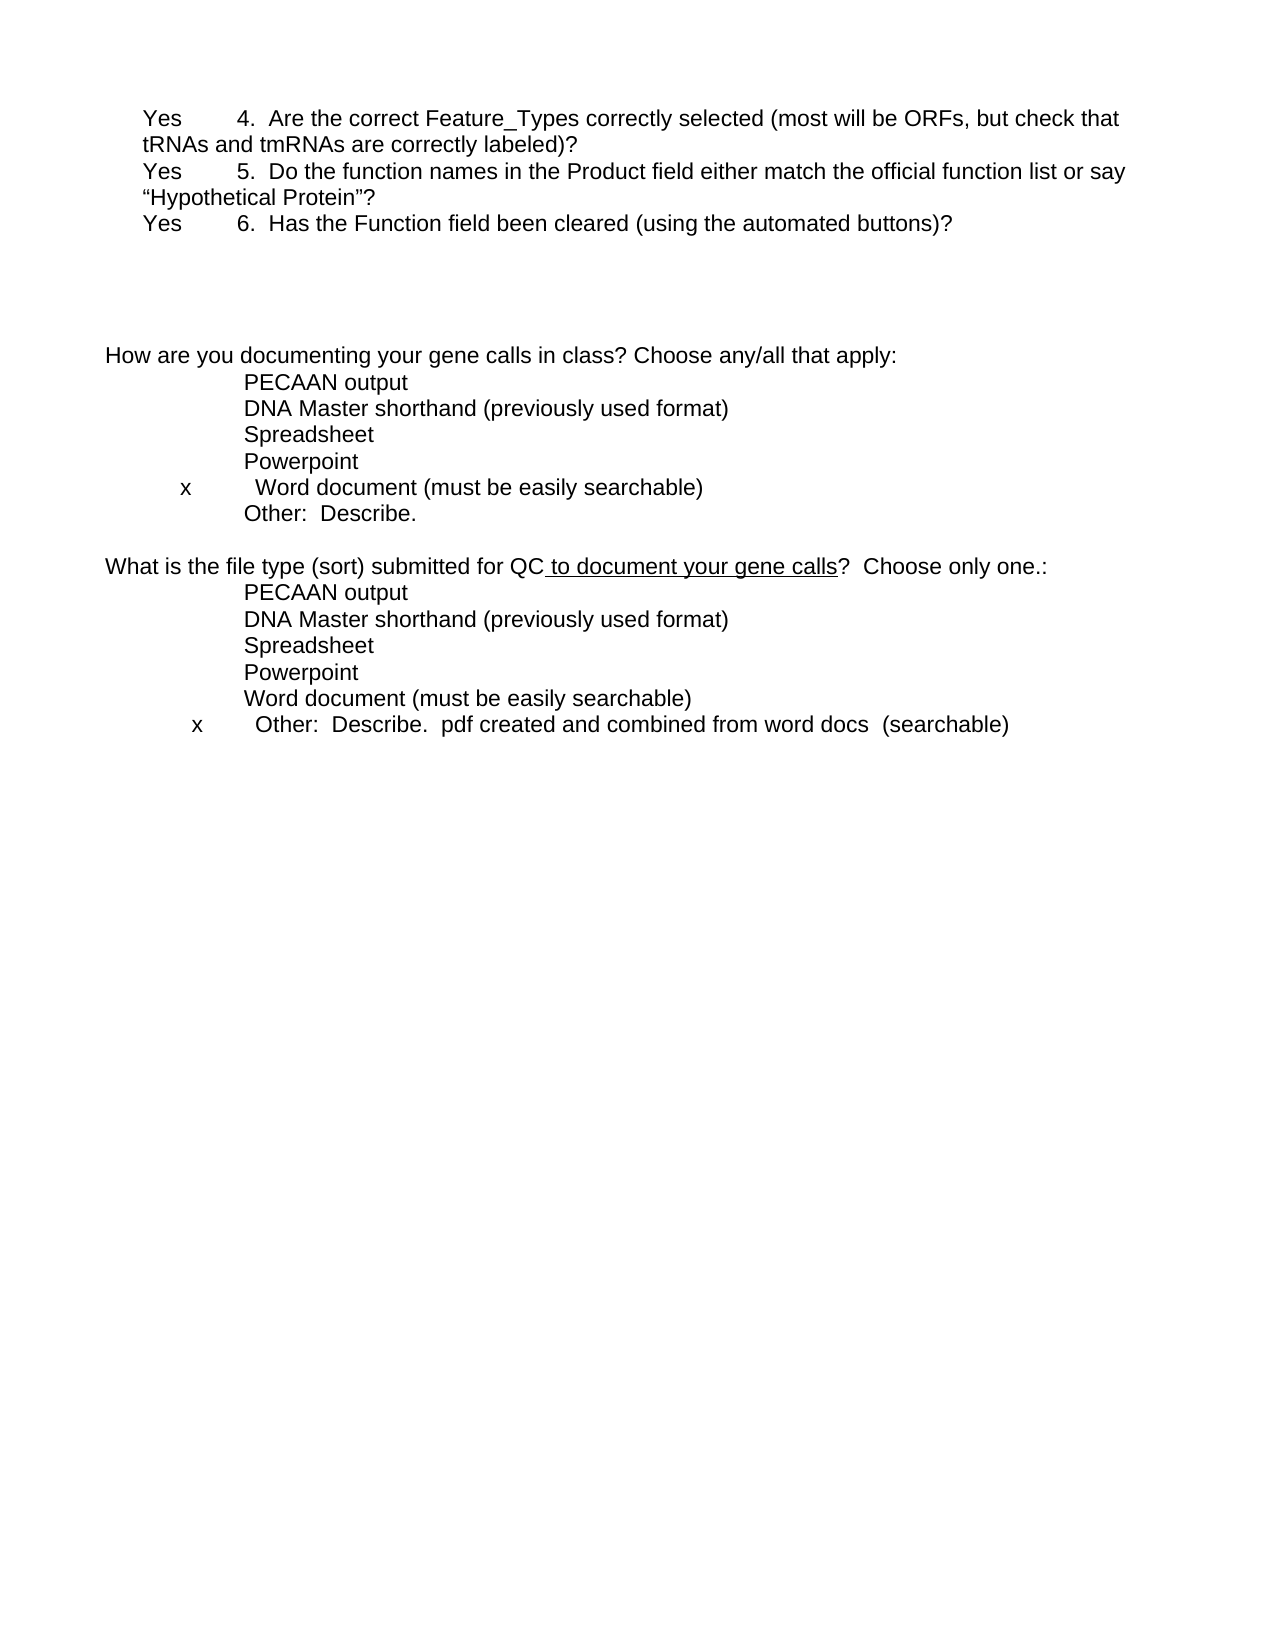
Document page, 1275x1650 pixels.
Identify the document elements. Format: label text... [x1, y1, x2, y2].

text Powerpoint [180, 658, 1170, 685]
text Spreadsheet [180, 632, 1170, 658]
text PECAAN output [180, 579, 1170, 606]
text What is the file type (sort) submitted for QC to document your gene calls? Choose only one.: [105, 553, 1170, 579]
text Yes 6. Has the Function field been cleared (using the automated buttons)? [142, 210, 1170, 237]
text How are you documenting your gene calls in class? Choose any/all that apply: [105, 342, 1170, 368]
text x Word document (must be easily searchable) [180, 474, 1170, 500]
text Yes 5. Do the function names in the Product field either match the official function list or say “Hypothetical Protein”? [142, 158, 1170, 210]
text PECAAN output [180, 368, 1170, 395]
text DNA Master shorthand (previously used format) [180, 395, 1170, 421]
text x Other: Describe. pdf created and combined from word docs (searchable) [180, 711, 1170, 737]
text Powerpoint [180, 448, 1170, 474]
text Yes 4. Are the correct Feature_Types correctly selected (most will be ORFs, but check that tRNAs and tmRNAs are correctly labeled)? [142, 105, 1170, 158]
text Spreadsheet [180, 421, 1170, 448]
text Other: Describe. [180, 500, 1170, 527]
text Word document (must be easily searchable) [180, 685, 1170, 711]
text DNA Master shorthand (previously used format) [180, 606, 1170, 632]
